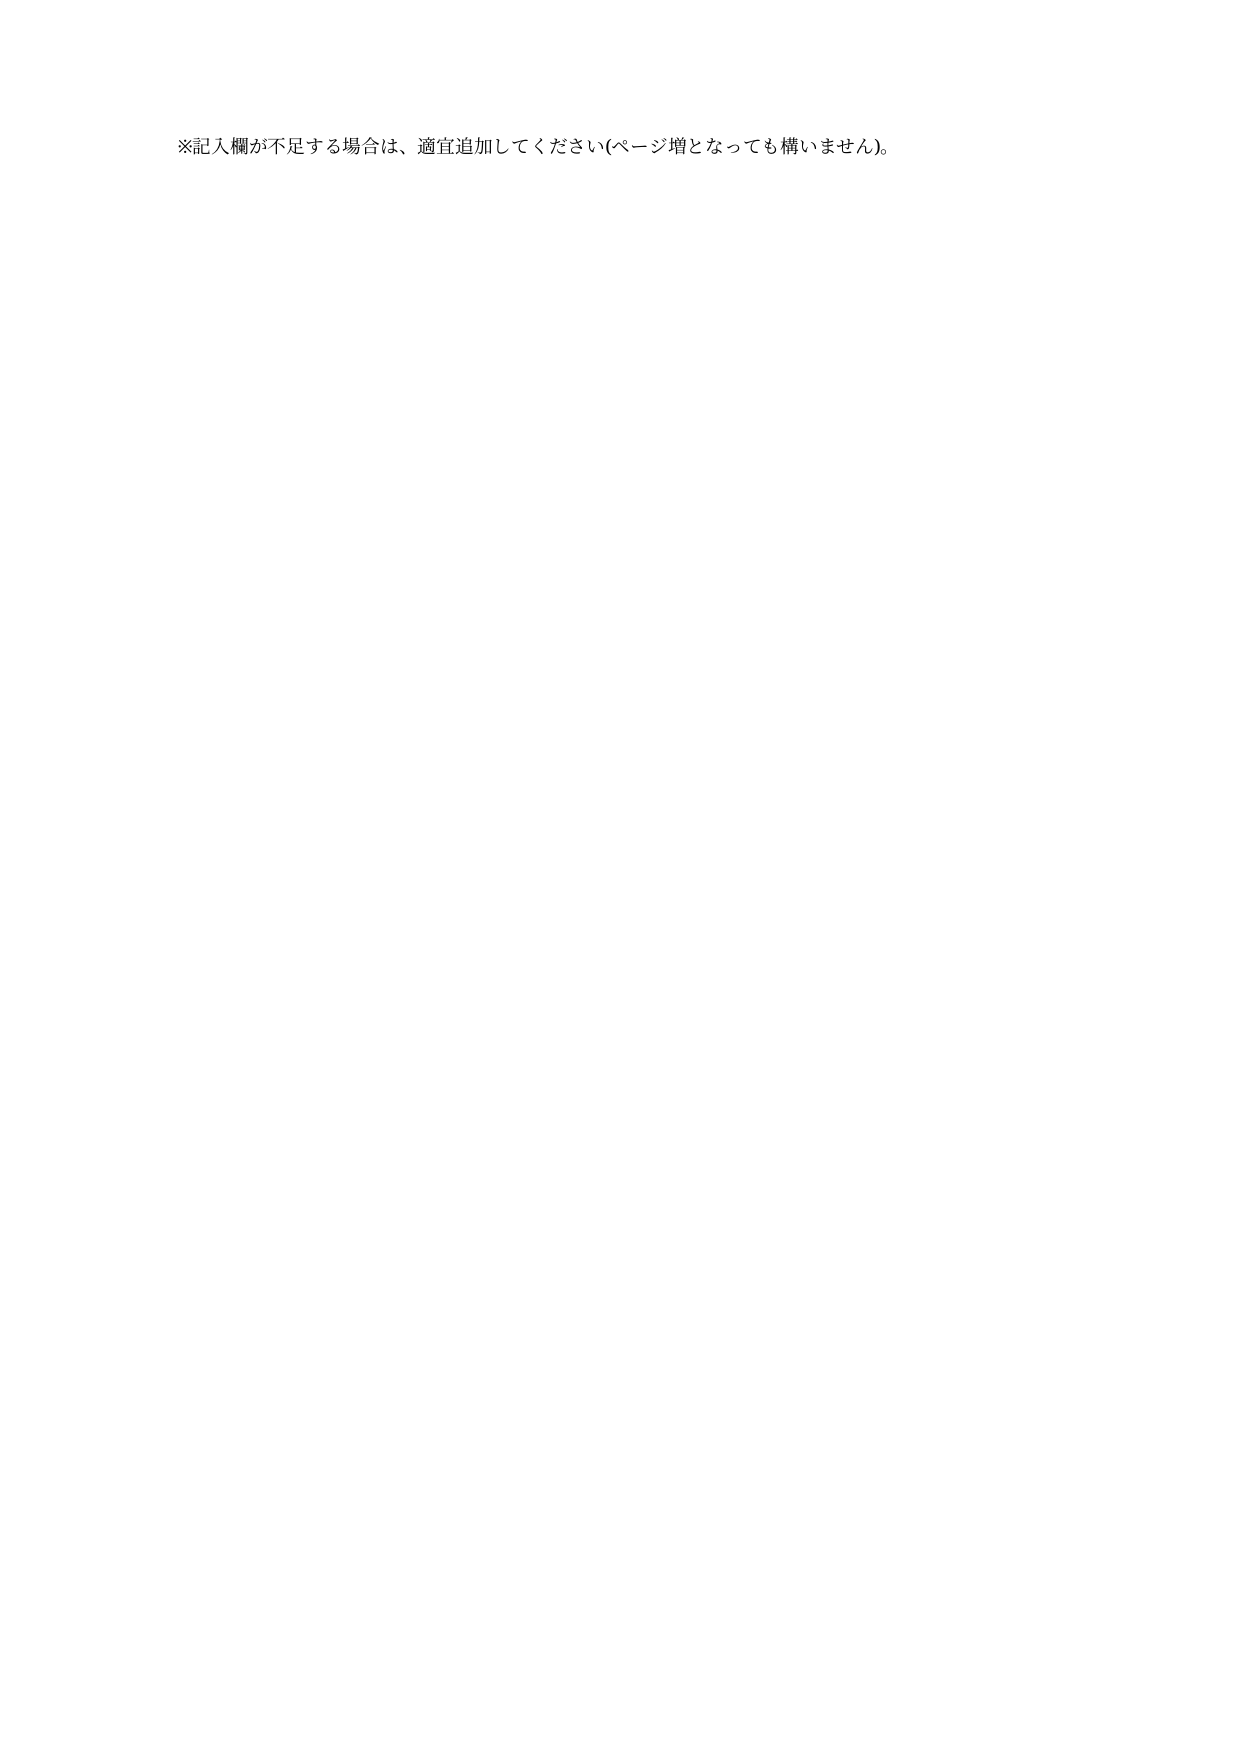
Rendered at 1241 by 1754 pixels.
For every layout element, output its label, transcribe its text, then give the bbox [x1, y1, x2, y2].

text ※記入欄が不足する場合は、適宜追加してください(ページ増となっても構いません)。 [177, 126, 1063, 164]
